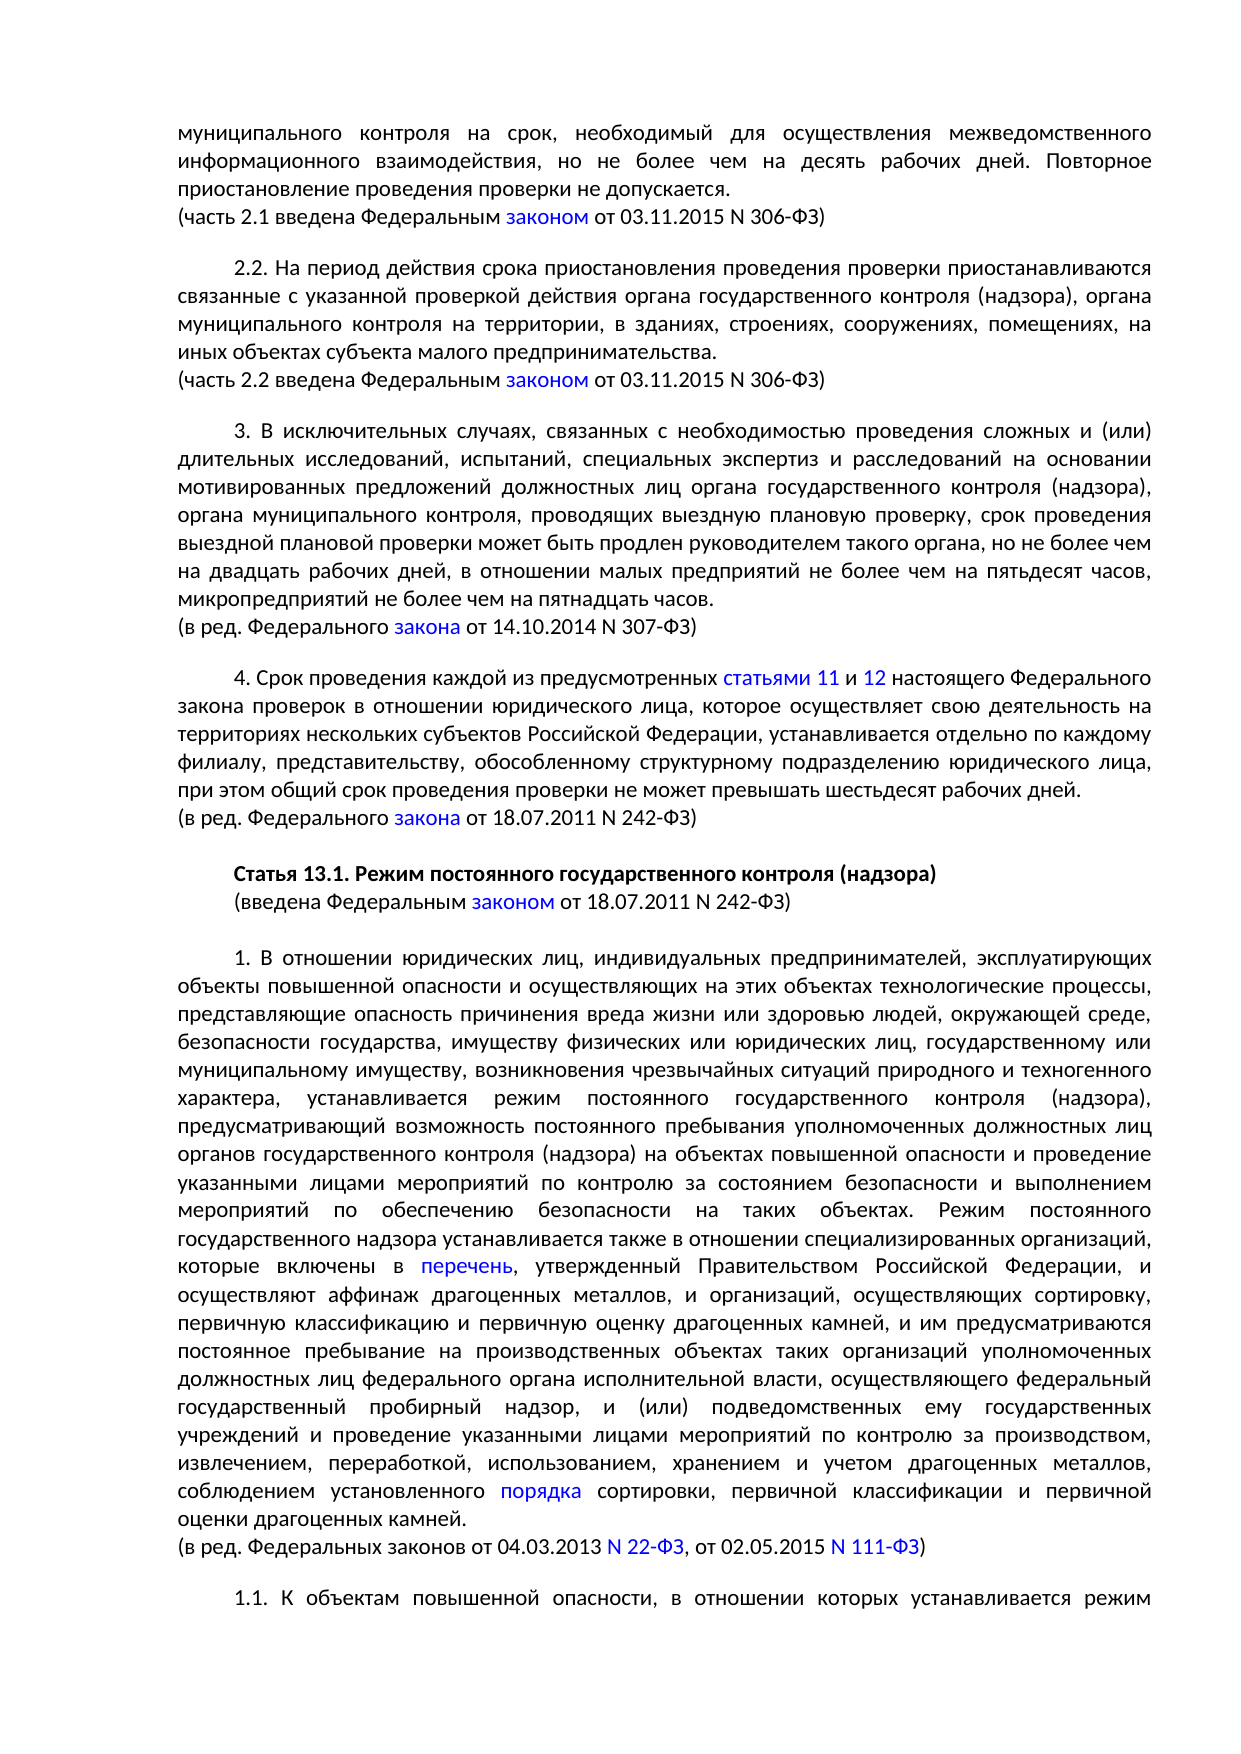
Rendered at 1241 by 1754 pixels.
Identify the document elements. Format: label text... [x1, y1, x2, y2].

text 3. В исключительных случаях, связанных с необходимостью проведения сложных и (или) длительных исследований, испытаний, специальных экспертиз и расследований на основании мотивированных предложений должностных лиц органа государственного контроля (надзора), органа муниципального контроля, проводящих выездную плановую проверку, срок проведения выездной плановой проверки может быть продлен руководителем такого органа, но не более чем на двадцать рабочих дней, в отношении малых предприятий не более чем на пятьдесят часов, микропредприятий не более чем на пятнадцать часов. [177, 416, 1152, 612]
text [177, 1583, 1152, 1611]
title Статья 13.1. Режим постоянного государственного контроля (надзора) [177, 859, 1152, 887]
text (часть 2.2 введена Федеральным законом от 03.11.2015 N 306-ФЗ) [177, 365, 1152, 393]
text 4. Срок проведения каждой из предусмотренных статьями 11 и 12 настоящего Федерального закона проверок в отношении юридического лица, которое осуществляет свою деятельность на территориях нескольких субъектов Российской Федерации, устанавливается отдельно по каждому филиалу, представительству, обособленному структурному подразделению юридического лица, при этом общий срок проведения проверки не может превышать шестьдесят рабочих дней. [177, 663, 1152, 803]
text (в ред. Федеральных законов от 04.03.2013 N 22-ФЗ, от 02.05.2015 N 111-ФЗ) [177, 1532, 1152, 1560]
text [177, 118, 1152, 202]
text (часть 2.1 введена Федеральным законом от 03.11.2015 N 306-ФЗ) [177, 202, 1152, 230]
text 1. В отношении юридических лиц, индивидуальных предпринимателей, эксплуатирующих объекты повышенной опасности и осуществляющих на этих объектах технологические процессы, представляющие опасность причинения вреда жизни или здоровью людей, окружающей среде, безопасности государства, имуществу физических или юридических лиц, государственному или муниципальному имуществу, возникновения чрезвычайных ситуаций природного и техногенного характера, устанавливается режим постоянного государственного контроля (надзора), предусматривающий возможность постоянного пребывания уполномоченных должностных лиц органов государственного контроля (надзора) на объектах повышенной опасности и проведение указанными лицами мероприятий по контролю за состоянием безопасности и выполнением мероприятий по обеспечению безопасности на таких объектах. Режим постоянного государственного надзора устанавливается также в отношении специализированных организаций, которые включены в перечень, утвержденный Правительством Российской Федерации, и осуществляют аффинаж драгоценных металлов, и организаций, осуществляющих сортировку, первичную классификацию и первичную оценку драгоценных камней, и им предусматриваются постоянное пребывание на производственных объектах таких организаций уполномоченных должностных лиц федерального органа исполнительной власти, осуществляющего федеральный государственный пробирный надзор, и (или) подведомственных ему государственных учреждений и проведение указанными лицами мероприятий по контролю за производством, извлечением, переработкой, использованием, хранением и учетом драгоценных металлов, соблюдением установленного порядка сортировки, первичной классификации и первичной оценки драгоценных камней. [177, 943, 1152, 1532]
text (введена Федеральным законом от 18.07.2011 N 242-ФЗ) [177, 887, 1152, 915]
text 2.2. На период действия срока приостановления проведения проверки приостанавливаются связанные с указанной проверкой действия органа государственного контроля (надзора), органа муниципального контроля на территории, в зданиях, строениях, сооружениях, помещениях, на иных объектах субъекта малого предпринимательства. [177, 253, 1152, 365]
text (в ред. Федерального закона от 14.10.2014 N 307-ФЗ) [177, 612, 1152, 640]
text (в ред. Федерального закона от 18.07.2011 N 242-ФЗ) [177, 803, 1152, 831]
